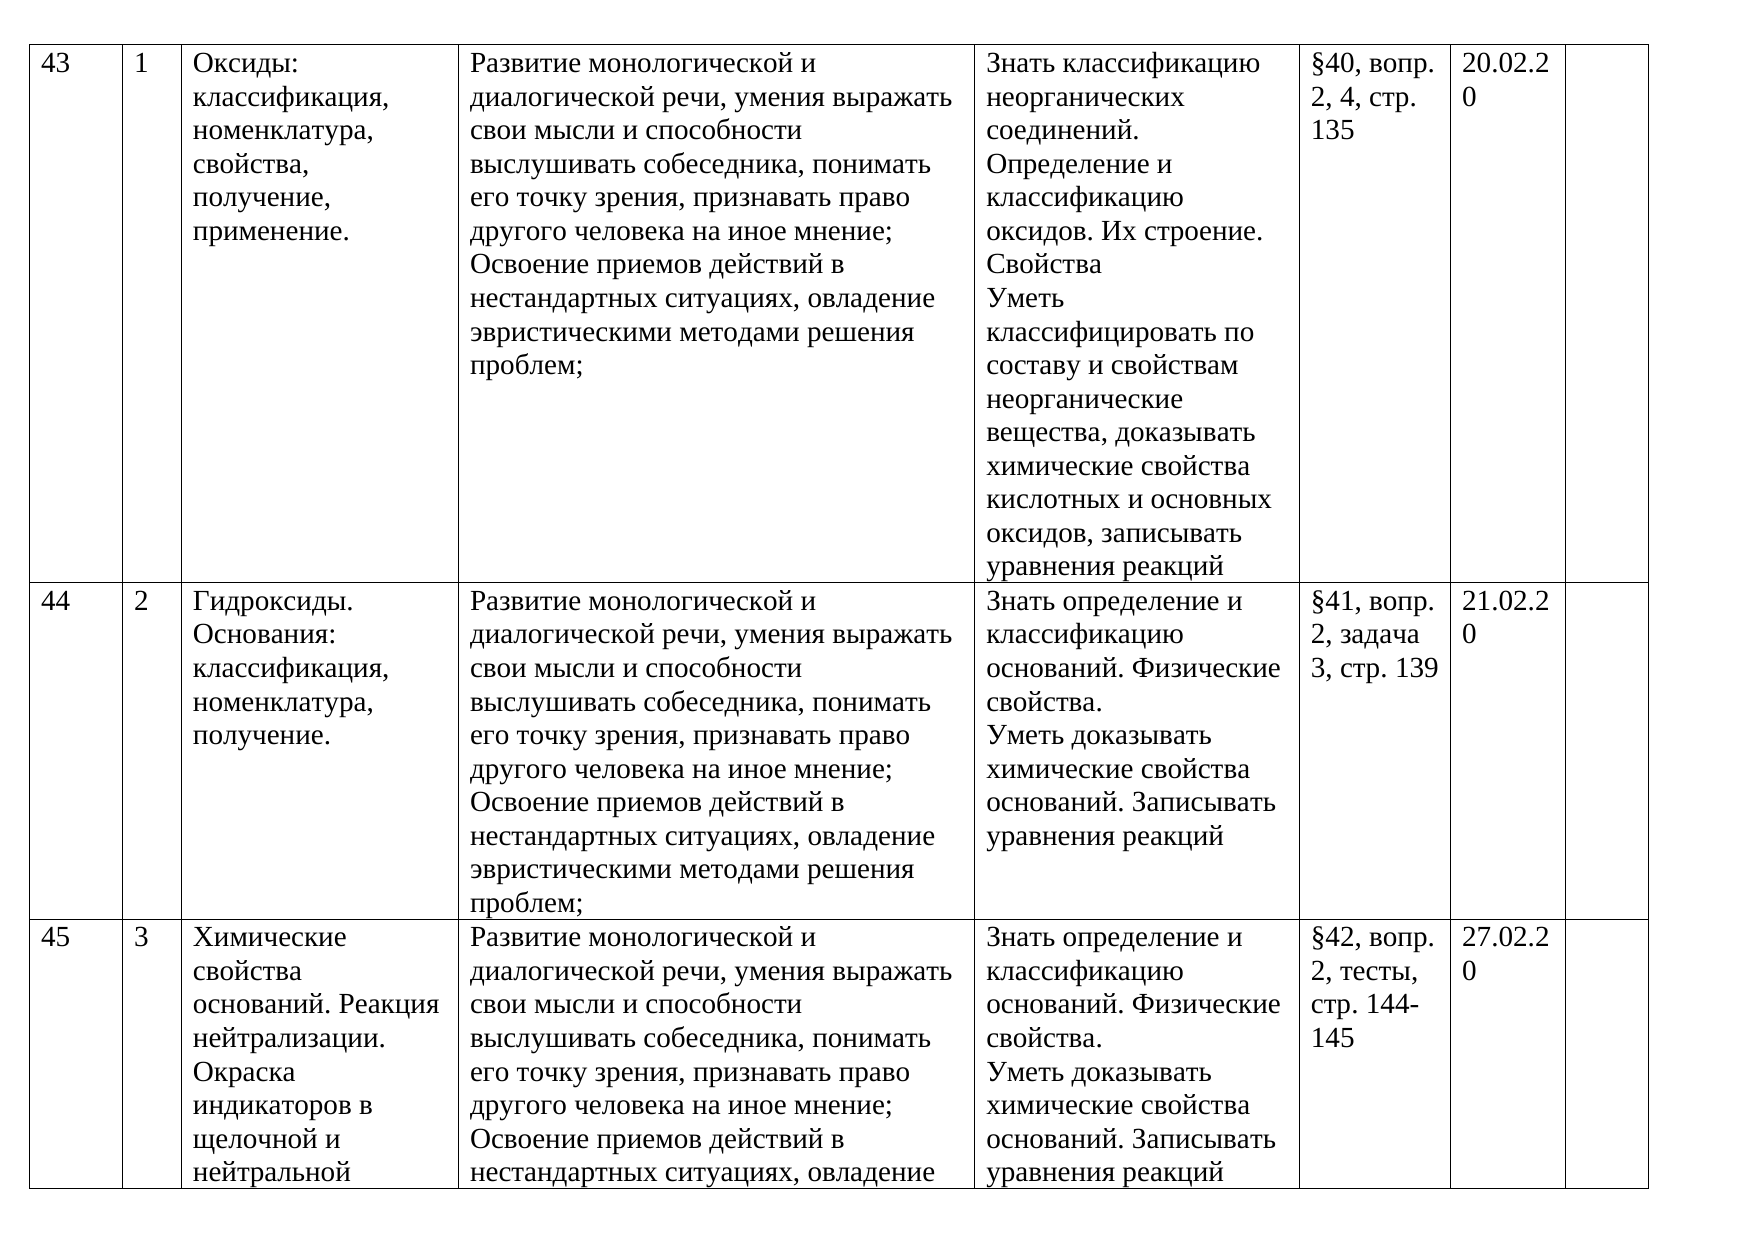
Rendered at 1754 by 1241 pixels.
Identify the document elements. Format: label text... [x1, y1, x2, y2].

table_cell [459, 920, 974, 1188]
table_cell Гидроксиды. Основания: классификация, номенклатура, получение. [182, 583, 458, 918]
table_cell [975, 920, 1299, 1188]
table_cell [1566, 920, 1648, 1188]
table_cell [1300, 920, 1450, 1188]
table_cell 3 [123, 920, 181, 1188]
table_cell 43 [30, 45, 122, 582]
table_cell 20.02.20 [1451, 45, 1565, 582]
table_cell 45 [30, 920, 122, 1188]
table_cell 2 [123, 583, 181, 918]
table_cell 1 [123, 45, 181, 582]
table_cell §41, вопр. 2, задача 3, стр. 139 [1300, 583, 1450, 918]
table_cell Знать классификацию неорганических соединений. Определение и классификацию оксидов. Их строение. Свойства Уметь классифицировать по составу и свойствам неорганические вещества, доказывать химические свойства кислотных и основных оксидов, записывать уравнения реакций [975, 45, 1299, 582]
table_cell 21.02.20 [1451, 583, 1565, 918]
table_cell [1566, 45, 1648, 582]
table_cell Знать определение и классификацию оснований. Физические свойства. Уметь доказывать химические свойства оснований. Записывать уравнения реакций [975, 583, 1299, 918]
table_cell 27.02.20 [1451, 920, 1565, 1188]
table_cell 44 [30, 583, 122, 918]
table_cell Оксиды: классификация, номенклатура, свойства, получение, применение. [182, 45, 458, 582]
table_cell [182, 920, 458, 1188]
table_cell §40, вопр. 2, 4, стр. 135 [1300, 45, 1450, 582]
table_cell [1566, 583, 1648, 918]
